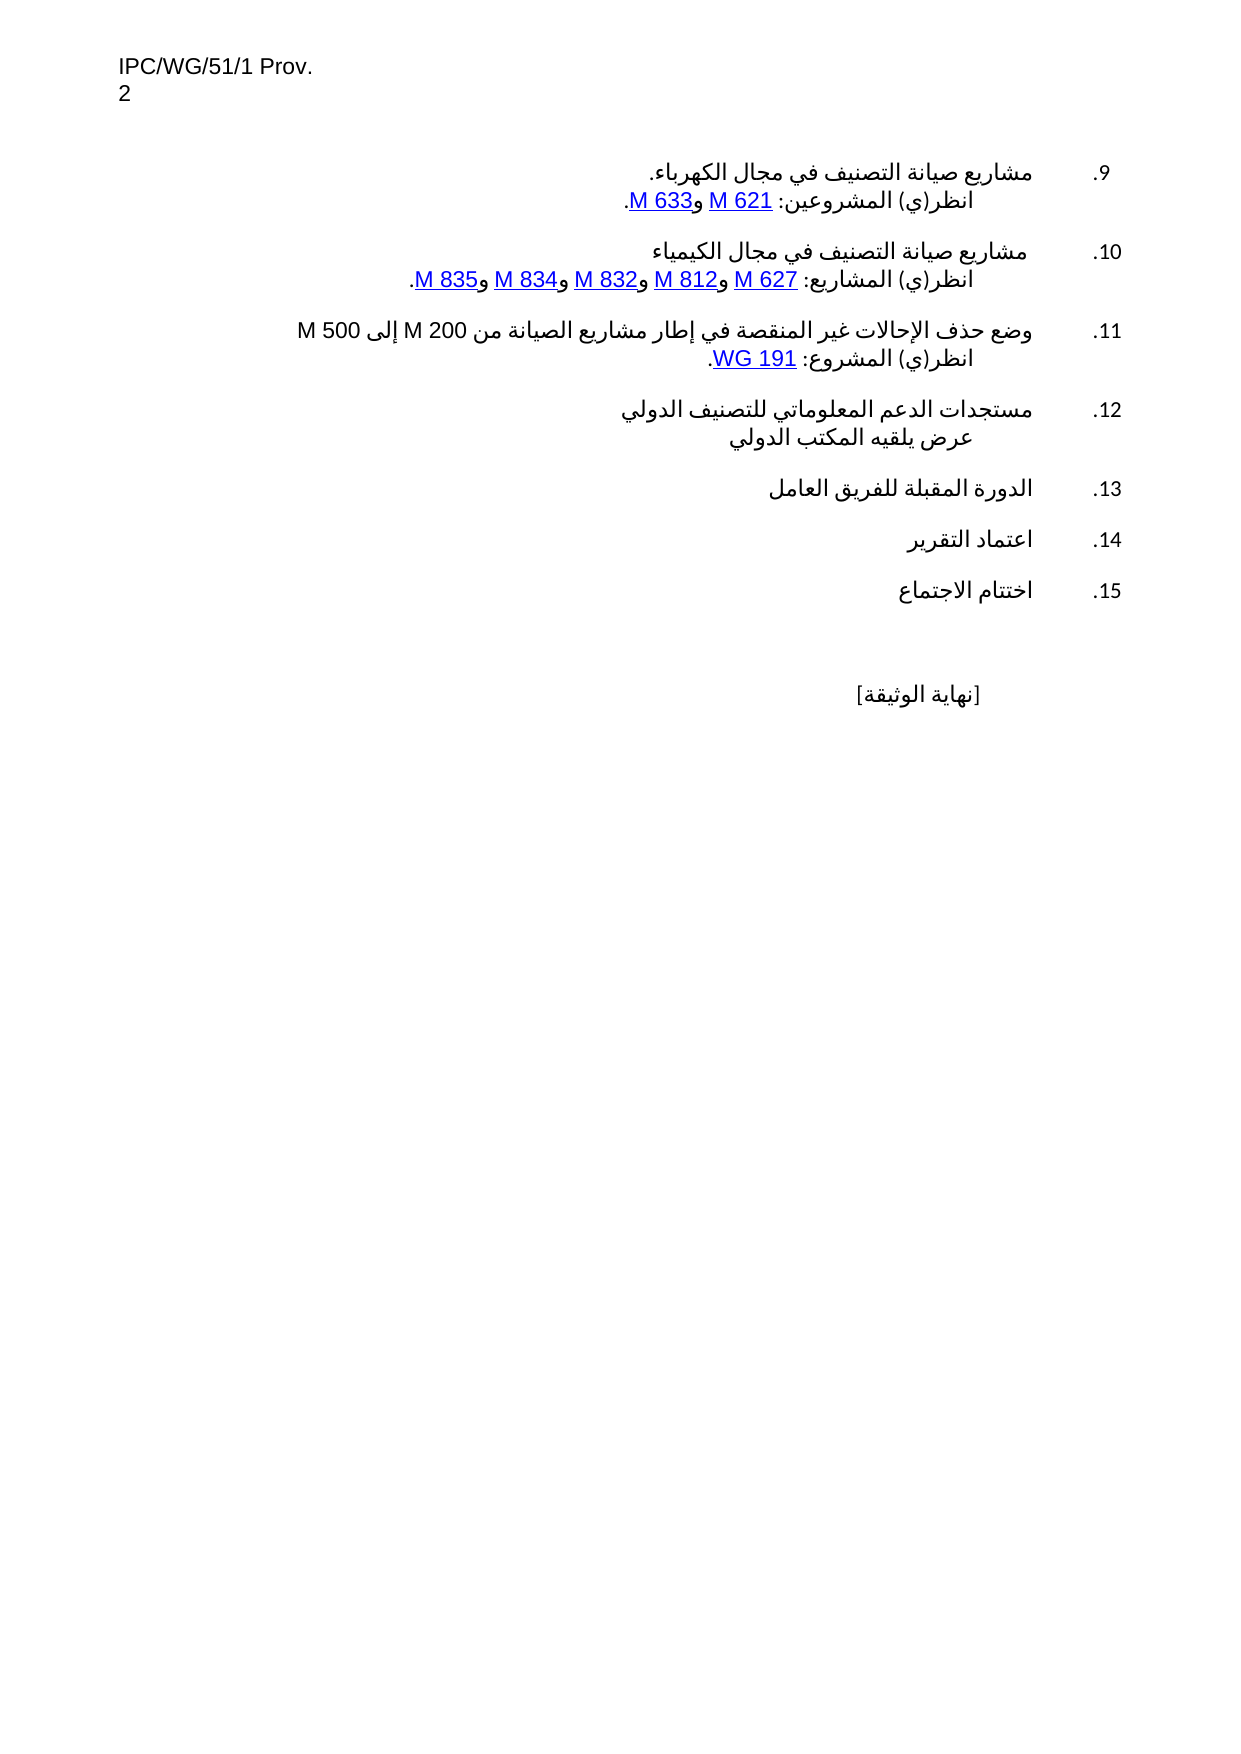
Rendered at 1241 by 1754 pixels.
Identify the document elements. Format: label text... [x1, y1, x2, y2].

text وضع حذف الإحالات غير المنقصة في إطار مشاريع الصيانة من M 200 إلى M 500 [118, 316, 1092, 344]
text اعتماد التقرير [118, 525, 1092, 553]
text انظر(ي) المشروع: WG 191. [118, 344, 974, 372]
text [نهاية الوثيقة] [118, 680, 1092, 708]
text مستجدات الدعم المعلوماتي للتصنيف الدولي [118, 395, 1092, 423]
text مشاريع صيانة التصنيف في مجال الكيمياء [118, 237, 1092, 266]
text عرض يلقيه المكتب الدولي [118, 423, 974, 451]
text الدورة المقبلة للفريق العامل [118, 474, 1092, 502]
text انظر(ي) المشروعين: M 621 وM 633. [118, 187, 974, 214]
text مشاريع صيانة التصنيف في مجال الكهرباء. [118, 158, 1092, 187]
text انظر(ي) المشاريع: M 627 وM 812 وM 832 وM 834 وM 835. [118, 266, 974, 293]
text اختتام الاجتماع [118, 576, 1092, 604]
